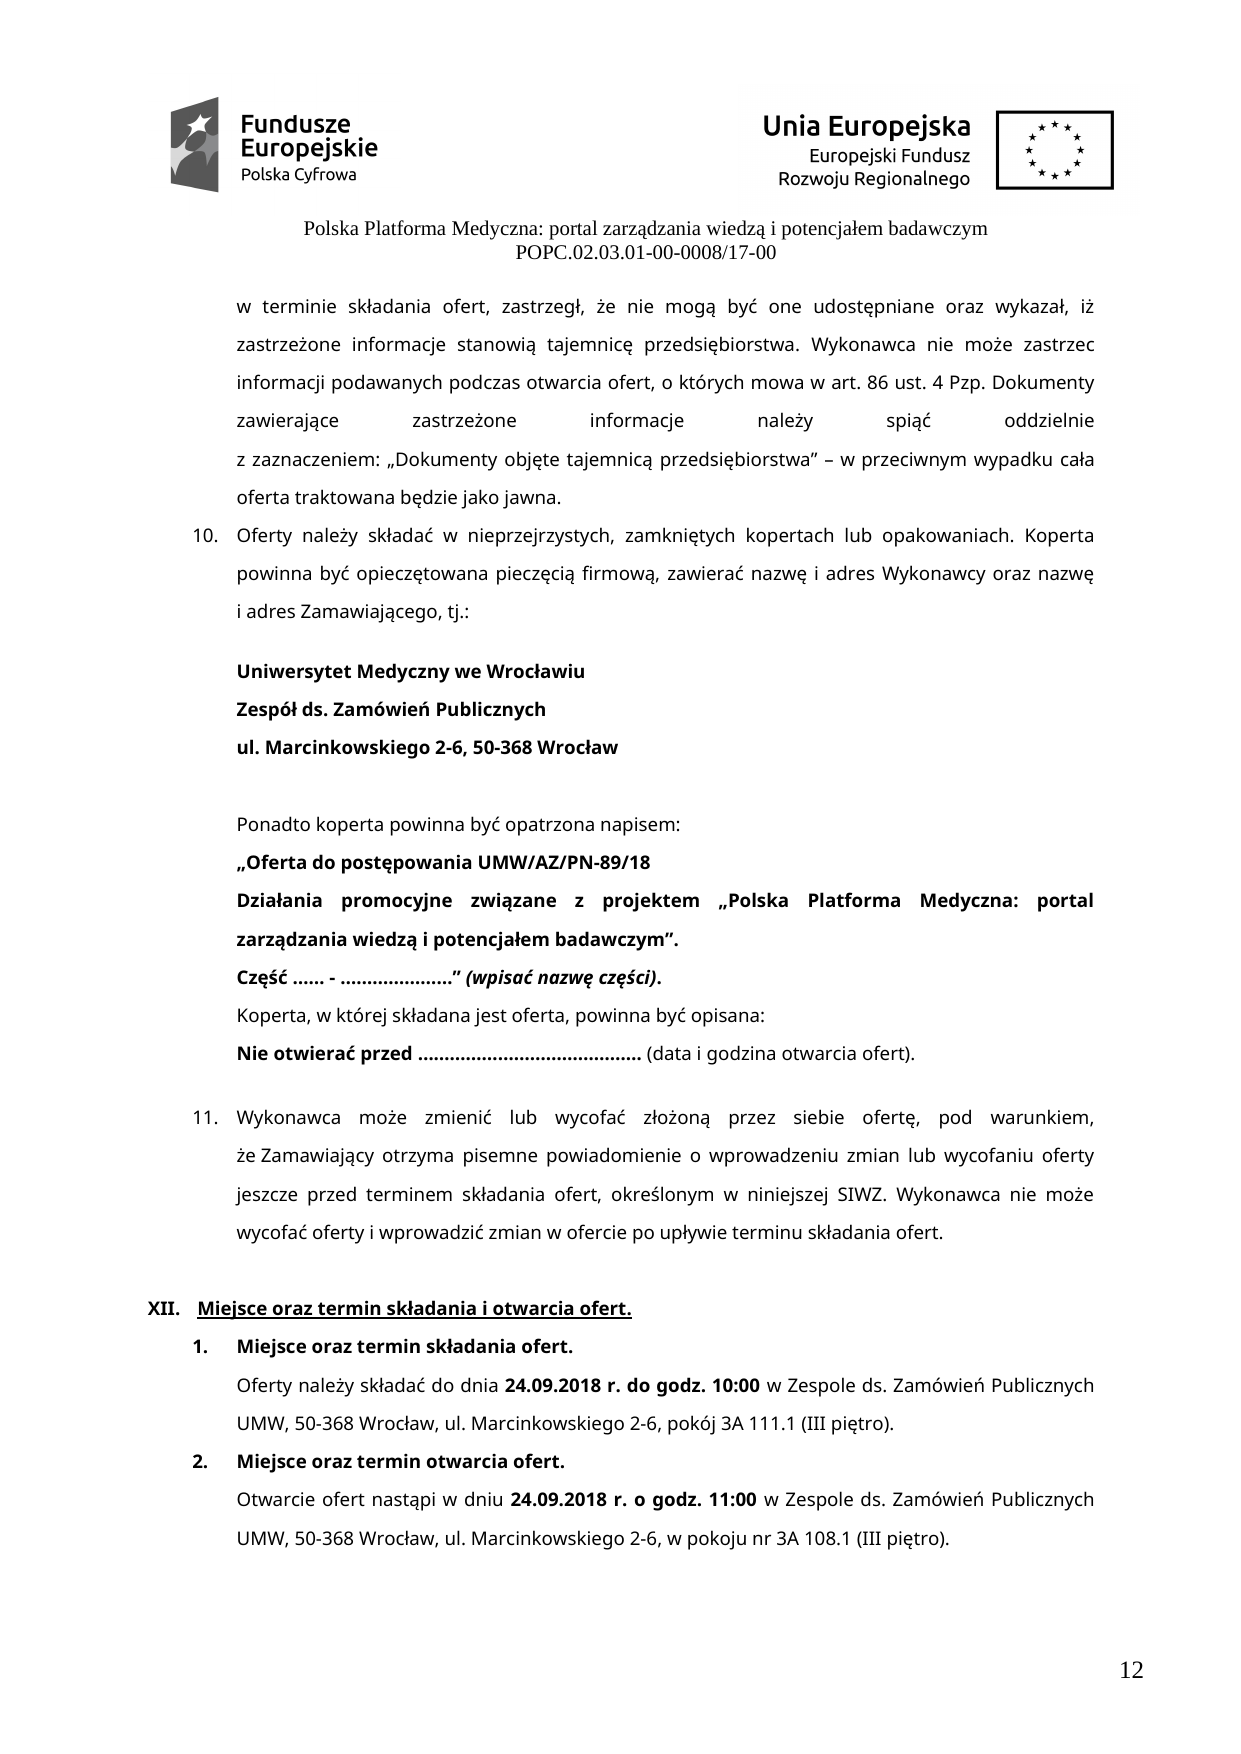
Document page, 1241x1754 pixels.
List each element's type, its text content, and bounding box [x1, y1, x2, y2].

list Miejsce oraz termin otwarcia ofert. [192, 1448, 1095, 1474]
list Miejsce oraz termin składania i otwarcia ofert. [148, 1296, 1095, 1321]
text Oferty należy składać do dnia 24.09.2018 r. do godz. 10:00 w Zespole ds. Zamówień Publicznych UMW, 50-368 Wrocław, ul. Marcinkowskiego 2-6, pokój 3A 111.1 (III piętro). [236, 1372, 1095, 1436]
picture [738, 84, 1140, 216]
text Otwarcie ofert nastąpi w dniu 24.09.2018 r. o godz. 11:00 w Zespole ds. Zamówień Publicznych UMW, 50-368 Wrocław, ul. Marcinkowskiego 2-6, w pokoju nr 3A 108.1 (III piętro). [236, 1487, 1095, 1550]
text Nie otwierać przed …………………………………… (data i godzina otwarcia ofert). [236, 1041, 1095, 1066]
list Miejsce oraz termin składania ofert. [192, 1334, 1095, 1359]
text Działania promocyjne związane z projektem „Polska Platforma Medyczna: portal zarządzania wiedzą i potencjałem badawczym”. [236, 888, 1095, 951]
text Koperta, w której składana jest oferta, powinna być opisana: [236, 1002, 1137, 1028]
list Ponadto koperta powinna być opatrzona napisem: [236, 811, 1095, 837]
list Zespół ds. Zamówień Publicznych [236, 696, 1095, 722]
list Uniwersytet Medyczny we Wrocławiu [236, 658, 1095, 684]
list „Oferta do postępowania UMW/AZ/PN-89/18 [236, 849, 1095, 875]
list ul. Marcinkowskiego 2-6, 50-368 Wrocław [236, 735, 1095, 760]
text Część …… - …………………” (wpisać nazwę części). [236, 964, 1095, 989]
list Oferty należy składać w nieprzejrzystych, zamkniętych kopertach lub opakowaniach. Koperta powinna być opieczętowana pieczęcią firmową, zawierać nazwę i adres Wykonawcy oraz nazwę i adres Zamawiającego, tj.: [192, 522, 1095, 624]
picture [147, 73, 401, 216]
list Wykonawca może zmienić lub wycofać złożoną przez siebie ofertę, pod warunkiem, że Zamawiający otrzyma pisemne powiadomienie o wprowadzeniu zmian lub wycofaniu oferty jeszcze przed terminem składania ofert, określonym w niniejszej SIWZ. Wykonawca nie może wycofać oferty i wprowadzić zmian w ofercie po upływie terminu składania ofert. [192, 1104, 1095, 1244]
